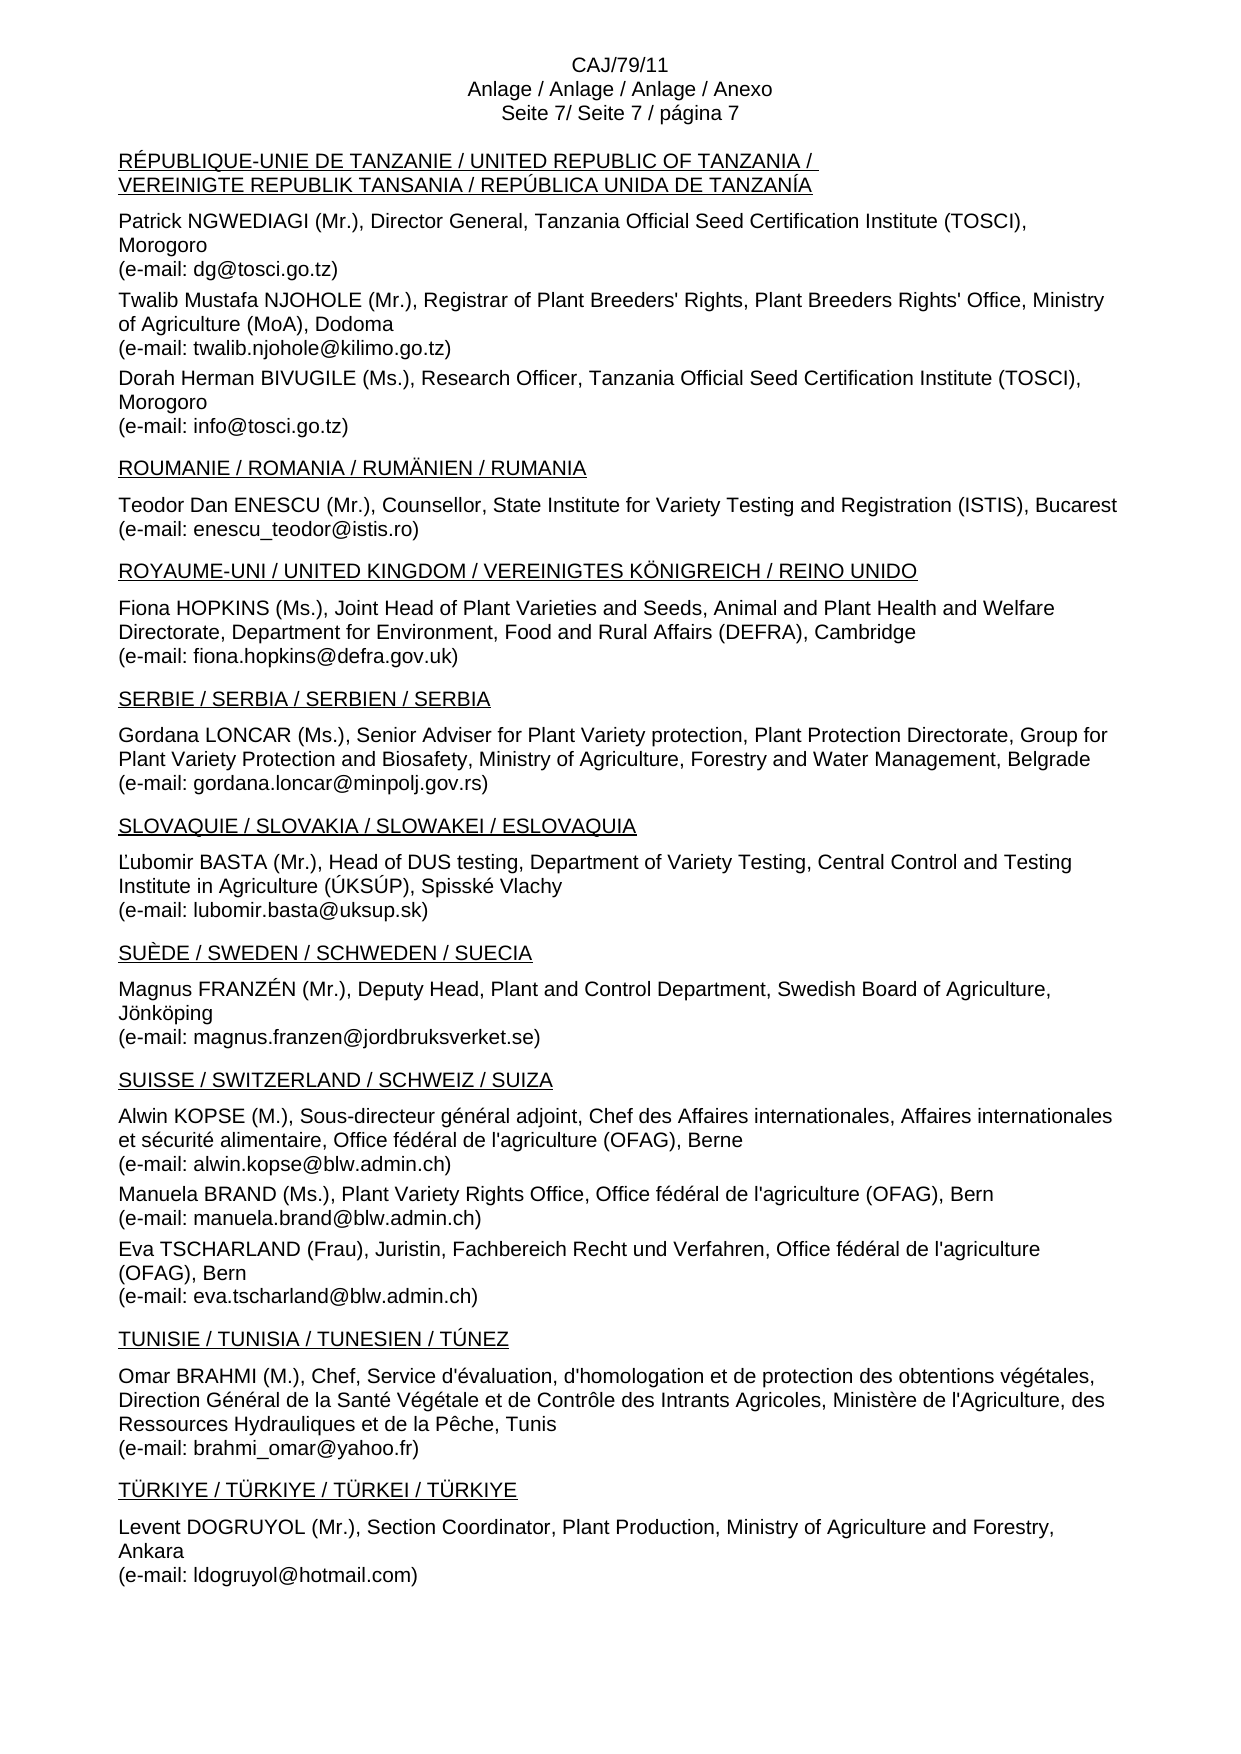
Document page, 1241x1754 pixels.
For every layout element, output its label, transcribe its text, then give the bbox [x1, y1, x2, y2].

text SLOVAQUIE / SLOVAKIA / SLOWAKEI / ESLOVAQUIA [118, 813, 1122, 837]
text Patrick NGWEDIAGI (Mr.), Director General, Tanzania Official Seed Certification Institute (TOSCI), Morogoro (e-mail: dg@tosci.go.tz) [118, 209, 1122, 281]
text Magnus FRANZÉN (Mr.), Deputy Head, Plant and Control Department, Swedish Board of Agriculture, Jönköping (e-mail: magnus.franzen@jordbruksverket.se) [118, 977, 1122, 1049]
text Teodor Dan ENESCU (Mr.), Counsellor, State Institute for Variety Testing and Registration (ISTIS), Bucarest (e-mail: enescu_teodor@istis.ro) [118, 493, 1122, 541]
text Alwin KOPSE (M.), Sous-directeur général adjoint, Chef des Affaires internationales, Affaires internationales et sécurité alimentaire, Office fédéral de l'agriculture (OFAG), Berne (e-mail: alwin.kopse@blw.admin.ch) [118, 1104, 1122, 1176]
text SUÈDE / SWEDEN / SCHWEDEN / SUECIA [118, 941, 1122, 964]
text Eva TSCHARLAND (Frau), Juristin, Fachbereich Recht und Verfahren, Office fédéral de l'agriculture (OFAG), Bern (e-mail: eva.tscharland@blw.admin.ch) [118, 1236, 1122, 1308]
text TÜRKIYE / TÜRKIYE / TÜRKEI / TÜRKIYE [118, 1478, 1122, 1502]
text SUISSE / SWITZERLAND / SCHWEIZ / SUIZA [118, 1068, 1122, 1092]
text Gordana LONCAR (Ms.), Senior Adviser for Plant Variety protection, Plant Protection Directorate, Group for Plant Variety Protection and Biosafety, Ministry of Agriculture, Forestry and Water Management, Belgrade (e-mail: gordana.loncar@minpolj.gov.rs) [118, 723, 1122, 795]
text Dorah Herman BIVUGILE (Ms.), Research Officer, Tanzania Official Seed Certification Institute (TOSCI), Morogoro (e-mail: info@tosci.go.tz) [118, 366, 1122, 437]
text Ľubomir BASTA (Mr.), Head of DUS testing, Department of Variety Testing, Central Control and Testing Institute in Agriculture (ÚKSÚP), Spisské Vlachy (e-mail: lubomir.basta@uksup.sk) [118, 850, 1122, 922]
text Omar BRAHMI (M.), Chef, Service d'évaluation, d'homologation et de protection des obtentions végétales, Direction Général de la Santé Végétale et de Contrôle des Intrants Agricoles, Ministère de l'Agriculture, des Ressources Hydrauliques et de la Pêche, Tunis (e-mail: brahmi_omar@yahoo.fr) [118, 1363, 1122, 1459]
text ROYAUME-UNI / UNITED KINGDOM / VEREINIGTES KÖNIGREICH / REINO UNIDO [118, 559, 1122, 583]
text Twalib Mustafa NJOHOLE (Mr.), Registrar of Plant Breeders' Rights, Plant Breeders Rights' Office, Ministry of Agriculture (MoA), Dodoma (e-mail: twalib.njohole@kilimo.go.tz) [118, 287, 1122, 359]
text SERBIE / SERBIA / SERBIEN / SERBIA [118, 686, 1122, 710]
text Fiona HOPKINS (Ms.), Joint Head of Plant Varieties and Seeds, Animal and Plant Health and Welfare Directorate, Department for Environment, Food and Rural Affairs (DEFRA), Cambridge (e-mail: fiona.hopkins@defra.gov.uk) [118, 596, 1122, 668]
text Manuela BRAND (Ms.), Plant Variety Rights Office, Office fédéral de l'agriculture (OFAG), Bern (e-mail: manuela.brand@blw.admin.ch) [118, 1182, 1122, 1230]
text Levent DOGRUYOL (Mr.), Section Coordinator, Plant Production, Ministry of Agriculture and Forestry, Ankara (e-mail: ldogruyol@hotmail.com) [118, 1514, 1122, 1586]
text TUNISIE / TUNISIA / TUNESIEN / TÚNEZ [118, 1327, 1122, 1351]
text RÉPUBLIQUE-UNIE DE TANZANIE / UNITED REPUBLIC OF TANZANIA / VEREINIGTE REPUBLIK TANSANIA / REPÚBLICA UNIDA DE TANZANÍA [118, 149, 1122, 197]
text ROUMANIE / ROMANIA / RUMÄNIEN / RUMANIA [118, 456, 1122, 480]
